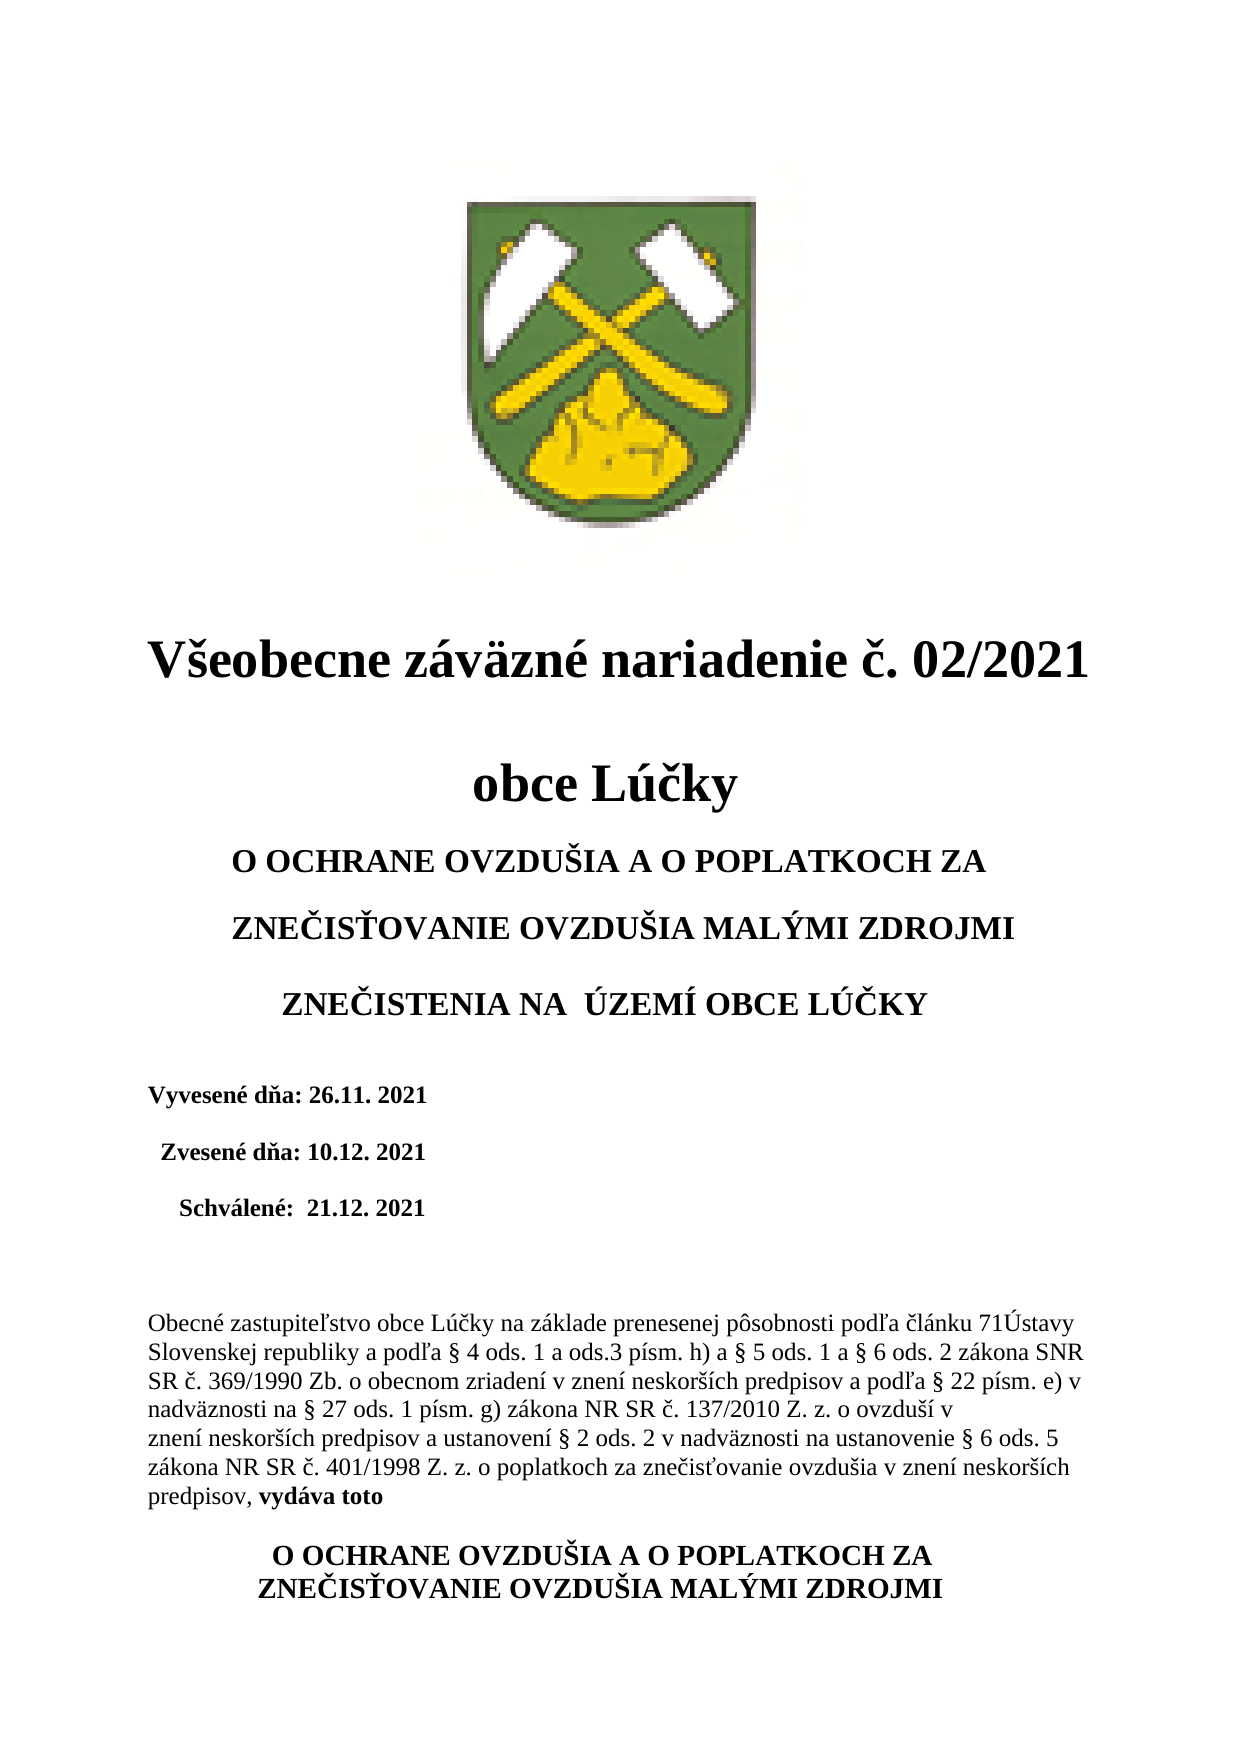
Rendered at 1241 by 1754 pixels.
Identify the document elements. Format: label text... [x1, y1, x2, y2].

text Vyvesené dňa: 26.11. 2021 [148, 1080, 1093, 1137]
text obce Lúčky [148, 751, 1093, 814]
text ZNEČISTENIA NA ÚZEMÍ OBCE LÚČKY [148, 985, 1093, 1051]
text O OCHRANE OVZDUŠIA A O POPLATKOCH ZA [148, 842, 1093, 908]
picture [415, 162, 803, 575]
text Obecné zastupiteľstvo obce Lúčky na základe prenesenej pôsobnosti podľa článku 71Ústavy Slovenskej republiky a podľa § 4 ods. 1 a ods.3 písm. h) a § 5 ods. 1 a § 6 ods. 2 zákona SNR SR č. 369/1990 Zb. o obecnom zriadení v znení neskorších predpisov a podľa § 22 písm. e) v nadväznosti na § 27 ods. 1 písm. g) zákona NR SR č. 137/2010 Z. z. o ovzduší v znení neskorších predpisov a ustanovení § 2 ods. 2 v nadväznosti na ustanovenie § 6 ods. 5 zákona NR SR č. 401/1998 Z. z. o poplatkoch za znečisťovanie ovzdušia v znení neskorších predpisov, vydáva toto [148, 1308, 1093, 1538]
text Všeobecne záväzné nariadenie č. 02/2021 [148, 627, 1093, 689]
text O OCHRANE OVZDUŠIA A O POPLATKOCH ZA ZNEČISŤOVANIE OVZDUŠIA MALÝMI ZDROJMI [148, 1538, 1093, 1605]
text Schválené: 21.12. 2021 [148, 1193, 1093, 1222]
text Zvesené dňa: 10.12. 2021 [148, 1137, 1093, 1193]
text ZNEČISŤOVANIE OVZDUŠIA MALÝMI ZDROJMI [148, 908, 1093, 946]
